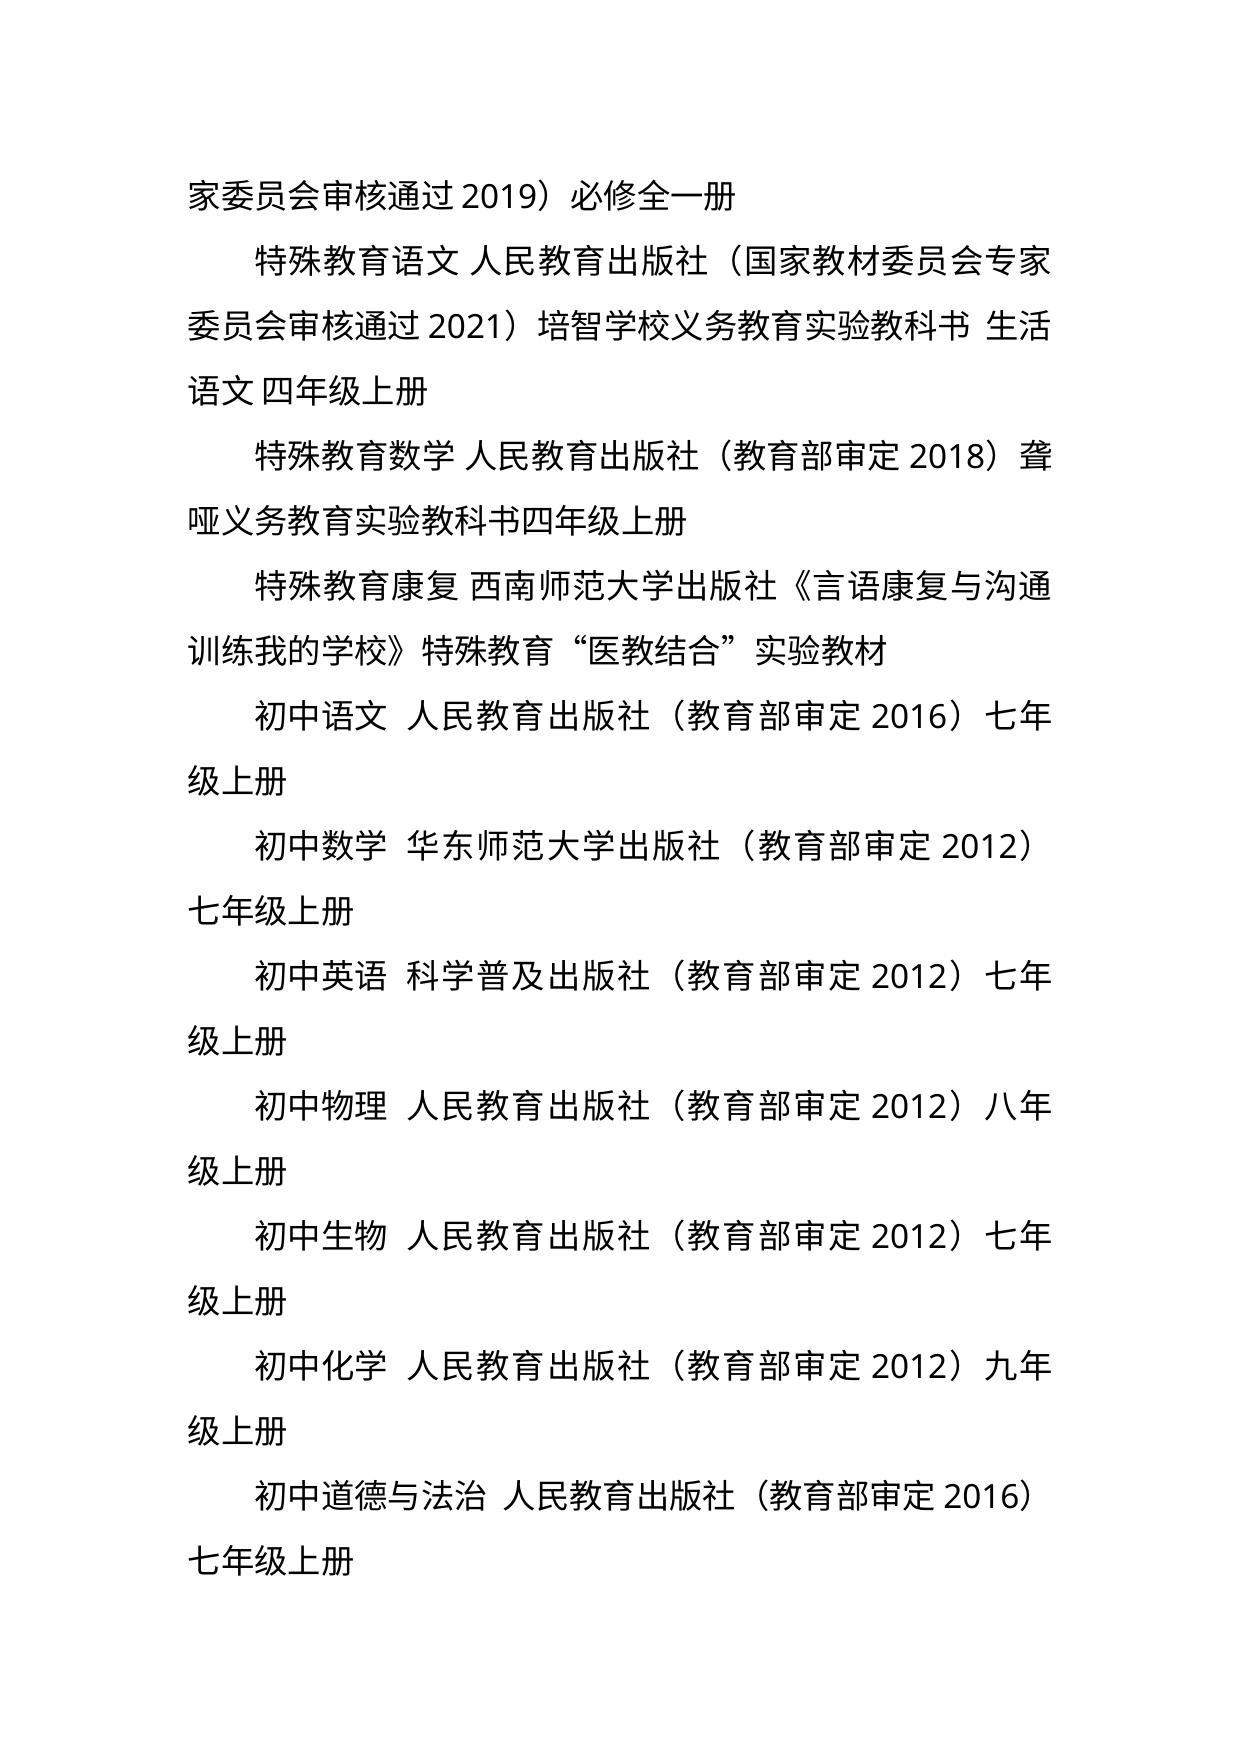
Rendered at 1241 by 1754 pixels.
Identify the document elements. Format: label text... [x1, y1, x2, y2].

text 初中道德与法治 人民教育出版社（教育部审定2016）七年级上册 [187, 1462, 1053, 1592]
text 特殊教育语文 人民教育出版社（国家教材委员会专家委员会审核通过2021）培智学校义务教育实验教科书 生活语文 四年级上册 [187, 227, 1053, 422]
text 特殊教育康复 西南师范大学出版社《言语康复与沟通训练我的学校》特殊教育“医教结合”实验教材 [187, 552, 1053, 682]
text 初中数学 华东师范大学出版社（教育部审定2012）七年级上册 [187, 812, 1053, 942]
text 特殊教育数学 人民教育出版社（教育部审定2018）聋哑义务教育实验教科书四年级上册 [187, 422, 1053, 552]
text 初中生物 人民教育出版社（教育部审定2012）七年级上册 [187, 1202, 1053, 1332]
text 初中化学 人民教育出版社（教育部审定2012）九年级上册 [187, 1332, 1053, 1462]
text 初中语文 人民教育出版社（教育部审定2016）七年级上册 [187, 682, 1053, 812]
text 初中物理 人民教育出版社（教育部审定2012）八年级上册 [187, 1072, 1053, 1202]
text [187, 162, 1053, 227]
text 初中英语 科学普及出版社（教育部审定2012）七年级上册 [187, 942, 1053, 1072]
